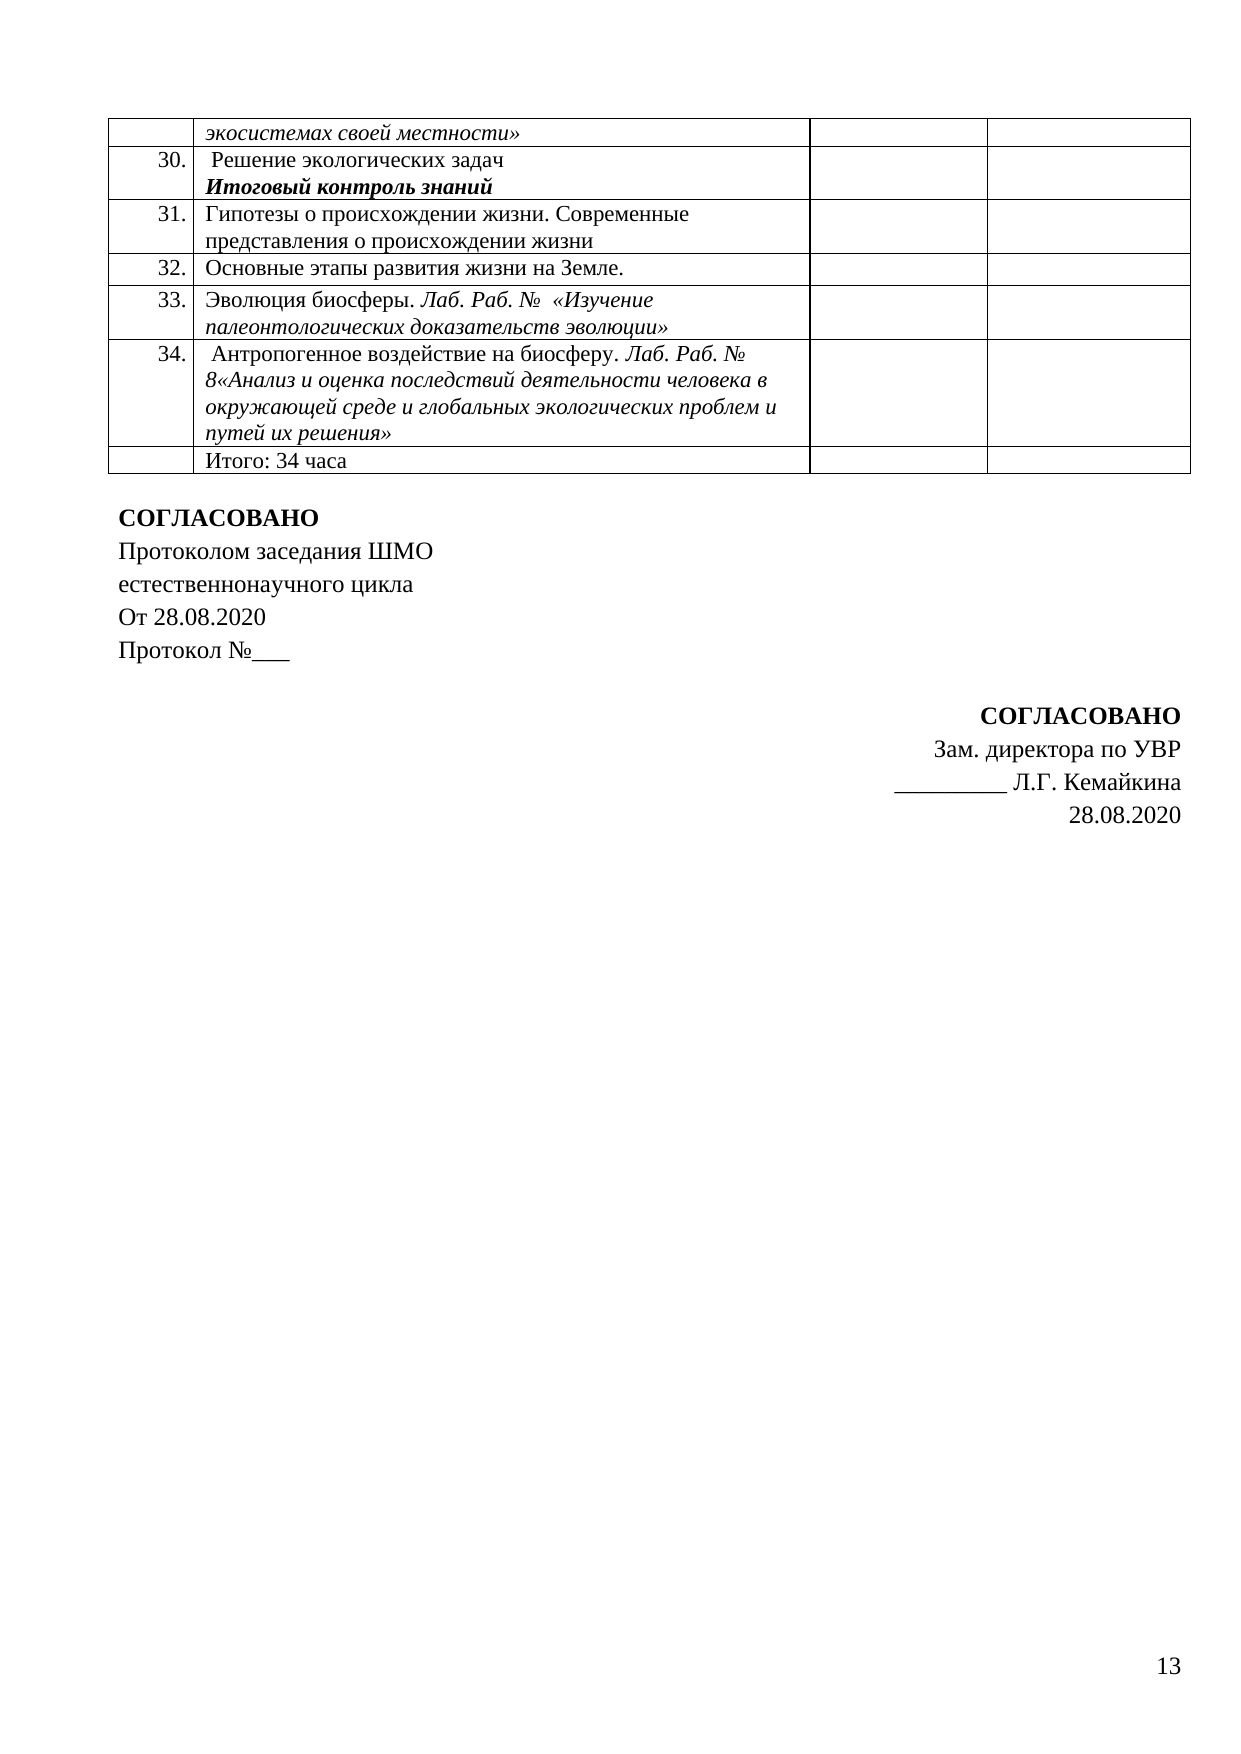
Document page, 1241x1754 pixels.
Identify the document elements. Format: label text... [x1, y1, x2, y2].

table_cell Итого: 34 часа [194, 447, 809, 473]
table_cell [811, 340, 987, 446]
table_cell [109, 119, 193, 146]
text От 28.08.2020 [118, 602, 1181, 631]
table_cell [109, 254, 193, 285]
table_cell [988, 286, 1190, 339]
table_cell Основные этапы развития жизни на Земле. [194, 254, 809, 285]
table_cell [109, 147, 193, 199]
table_cell [811, 254, 987, 285]
table_cell [109, 340, 193, 446]
table_cell [811, 147, 987, 199]
table_cell [988, 119, 1190, 146]
table_cell [811, 286, 987, 339]
text СОГЛАСОВАНО [118, 701, 1181, 730]
table_cell Эволюция биосферы. Лаб. Раб. № «Изучение палеонтологических доказательств эволюции» [194, 286, 809, 339]
text 28.08.2020 [118, 800, 1181, 829]
text _________ Л.Г. Кемайкина [118, 767, 1181, 796]
table_cell [988, 200, 1190, 253]
text естественнонаучного цикла [118, 569, 1181, 598]
table_cell [109, 200, 193, 253]
table_cell [988, 254, 1190, 285]
table_cell Антропогенное воздействие на биосферу. Лаб. Раб. № 8«Анализ и оценка последствий деятельности человека в окружающей среде и глобальных экологических проблем и путей их решения» [194, 340, 809, 446]
text СОГЛАСОВАНО [118, 503, 1181, 532]
table_cell Решение экологических задач Итоговый контроль знаний [194, 147, 809, 199]
table_cell [109, 447, 193, 473]
table_cell [988, 447, 1190, 473]
text Зам. директора по УВР [118, 734, 1181, 763]
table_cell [194, 119, 809, 146]
text Протоколом заседания ШМО [118, 536, 1181, 564]
table_cell [811, 447, 987, 473]
text Протокол №___ [118, 635, 1181, 664]
table_cell [811, 200, 987, 253]
table_cell [988, 147, 1190, 199]
table_cell [109, 286, 193, 339]
table_cell Гипотезы о происхождении жизни. Современные представления о происхождении жизни [194, 200, 809, 253]
table_cell [811, 119, 987, 146]
table_cell [988, 340, 1190, 446]
